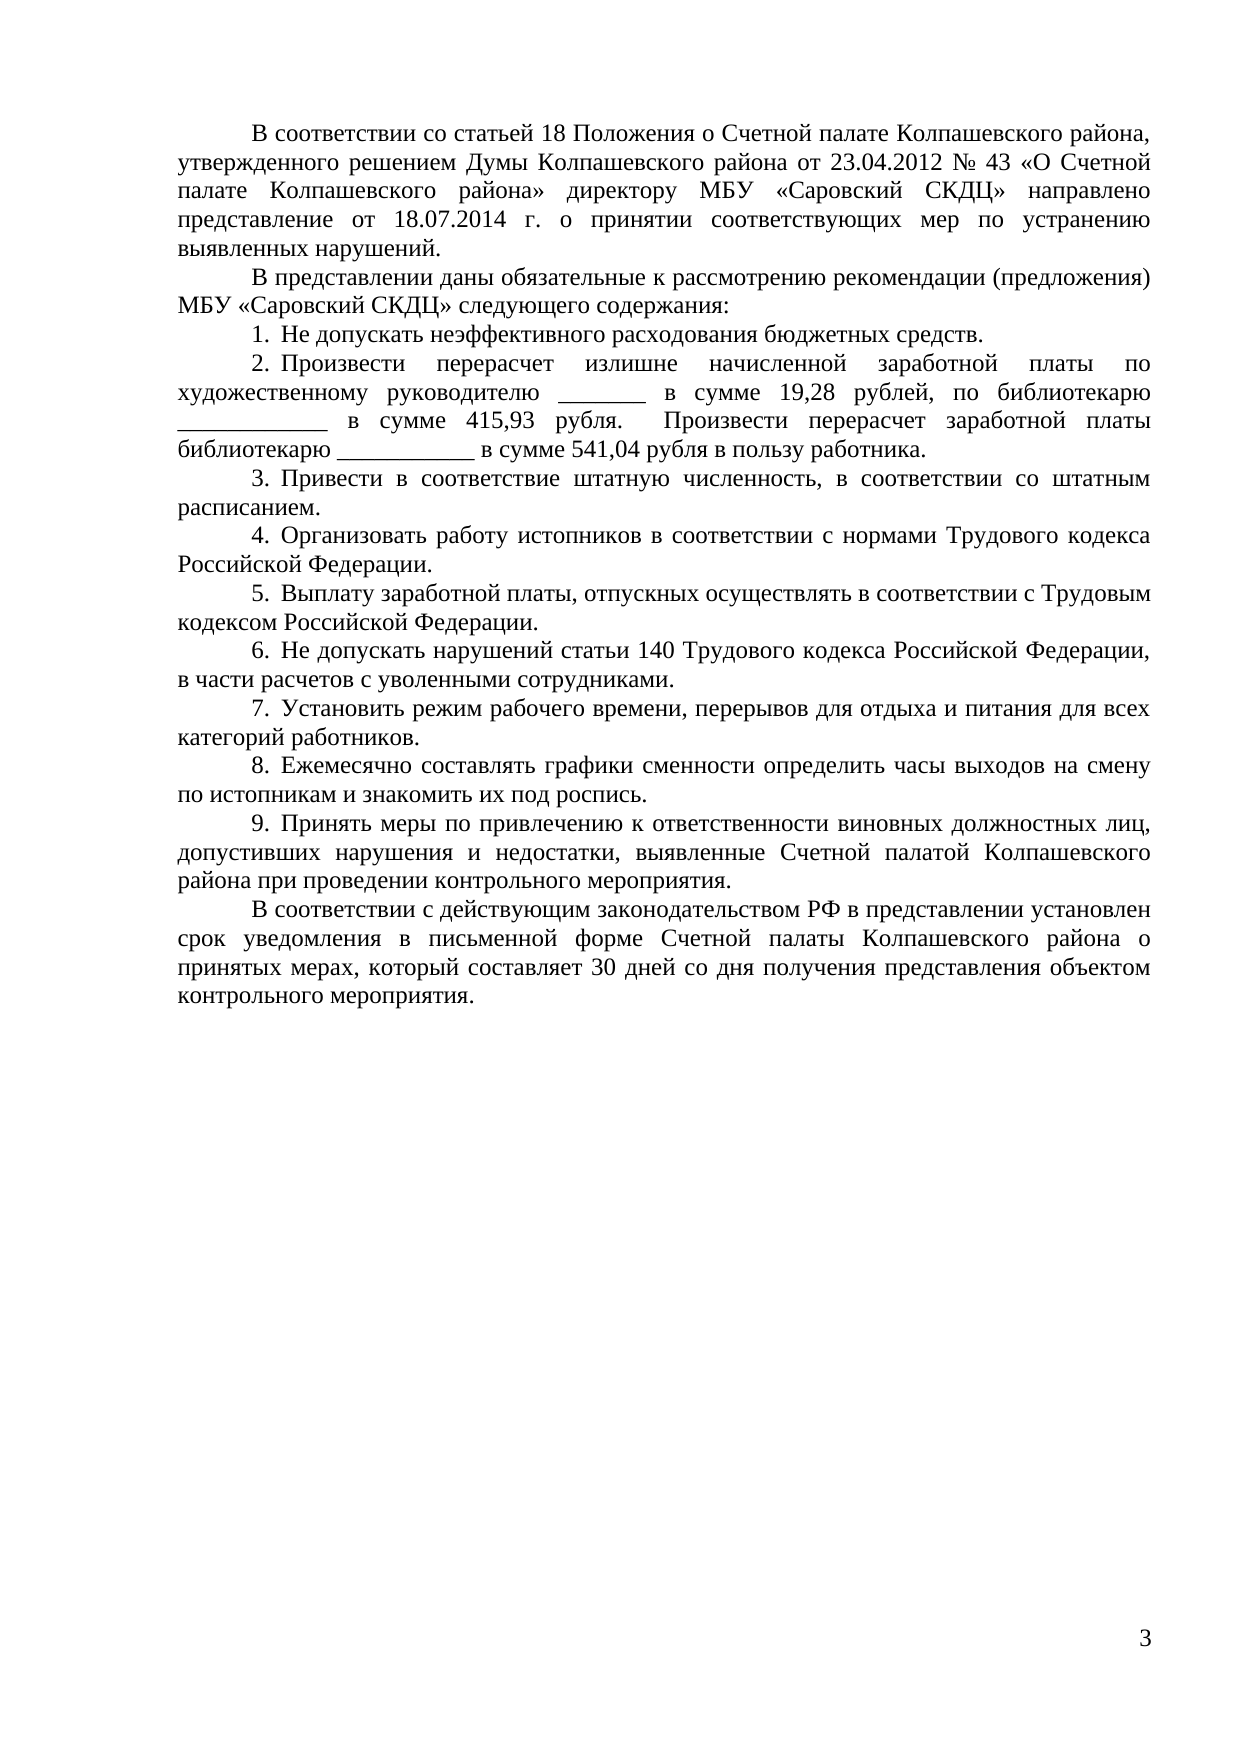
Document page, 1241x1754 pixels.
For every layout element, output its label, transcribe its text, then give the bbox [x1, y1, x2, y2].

list Установить режим рабочего времени, перерывов для отдыха и питания для всех категорий работников. [177, 693, 1152, 751]
list Привести в соответствие штатную численность, в соответствии со штатным расписанием. [177, 463, 1152, 521]
list Принять меры по привлечению к ответственности виновных должностных лиц, допустивших нарушения и недостатки, выявленные Счетной палатой Колпашевского района при проведении контрольного мероприятия. [177, 808, 1152, 894]
list Ежемесячно составлять графики сменности определить часы выходов на смену по истопникам и знакомить их под роспись. [177, 751, 1152, 808]
list Не допускать неэффективного расходования бюджетных средств. [177, 319, 1152, 348]
list Произвести перерасчет излишне начисленной заработной платы по художественному руководителю _______ в сумме 19,28 рублей, по библиотекарю ____________ в сумме 415,93 рубля. Произвести перерасчет заработной платы библиотекарю ___________ в сумме 541,04 рубля в пользу работника. [177, 348, 1152, 463]
list Не допускать нарушений статьи 140 Трудового кодекса Российской Федерации, в части расчетов с уволенными сотрудниками. [177, 636, 1152, 693]
text В соответствии со статьей 18 Положения о Счетной палате Колпашевского района, утвержденного решением Думы Колпашевского района от 23.04.2012 № 43 «О Счетной палате Колпашевского района» директору МБУ «Саровский СКДЦ» направлено представление от 18.07.2014 г. о принятии соответствующих мер по устранению выявленных нарушений. [177, 118, 1152, 262]
text В соответствии с действующим законодательством РФ в представлении установлен срок уведомления в письменной форме Счетной палаты Колпашевского района о принятых мерах, который составляет 30 дней со дня получения представления объектом контрольного мероприятия. [177, 894, 1152, 1009]
list Организовать работу истопников в соответствии с нормами Трудового кодекса Российской Федерации. [177, 521, 1152, 578]
list Выплату заработной платы, отпускных осуществлять в соответствии с Трудовым кодексом Российской Федерации. [177, 578, 1152, 636]
text В представлении даны обязательные к рассмотрению рекомендации (предложения) МБУ «Саровский СКДЦ» следующего содержания: [177, 262, 1152, 319]
